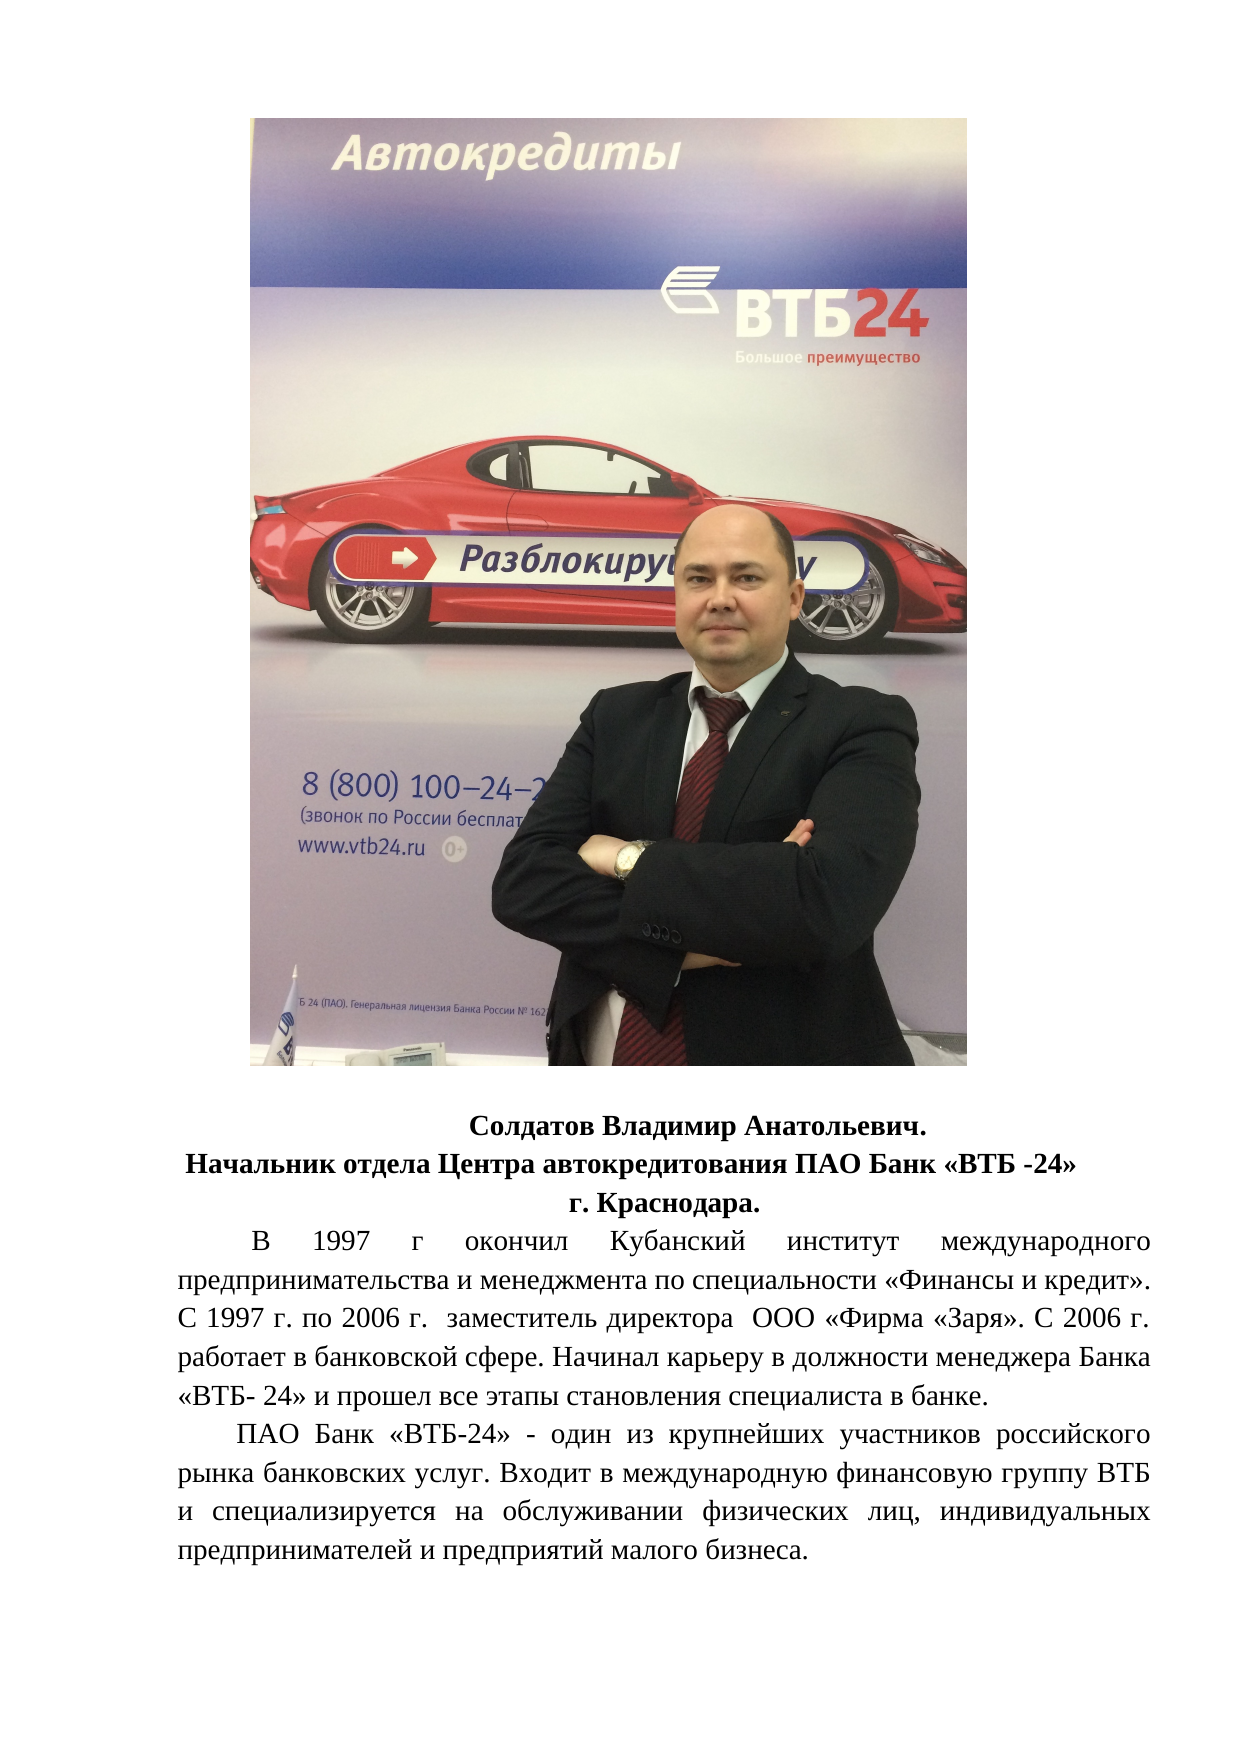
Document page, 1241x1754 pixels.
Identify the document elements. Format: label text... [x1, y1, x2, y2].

text С 1997 г. по 2006 г. заместитель директора ООО «Фирма «Заря». С 2006 г. работает в банковской сфере. Начинал карьеру в должности менеджера Банка «ВТБ- 24» и прошел все этапы становления специалиста в банке. [177, 1301, 1152, 1411]
text Солдатов Владимир Анатольевич. Начальник отдела Центра автокредитования ПАО Банк «ВТБ -24» г. Краснодара. [177, 1108, 1152, 1218]
picture [250, 118, 967, 1066]
text ПАО Банк «ВТБ-24» - один из крупнейших участников российского рынка банковских услуг. Входит в международную финансовую группу ВТБ и специализируется на обслуживании физических лиц, индивидуальных предпринимателей и предприятий малого бизнеса. [177, 1416, 1152, 1455]
text В 1997 г окончил Кубанский институт международного предпринимательства и менеджмента по специальности «Финансы и кредит». [177, 1223, 1152, 1296]
text ПАО Банк «ВТБ-24» - один из крупнейших участников российского рынка банковских услуг. Входит в международную финансовую группу ВТБ и специализируется на обслуживании физических лиц, индивидуальных предпринимателей и предприятий малого бизнеса. [177, 1527, 1152, 1565]
